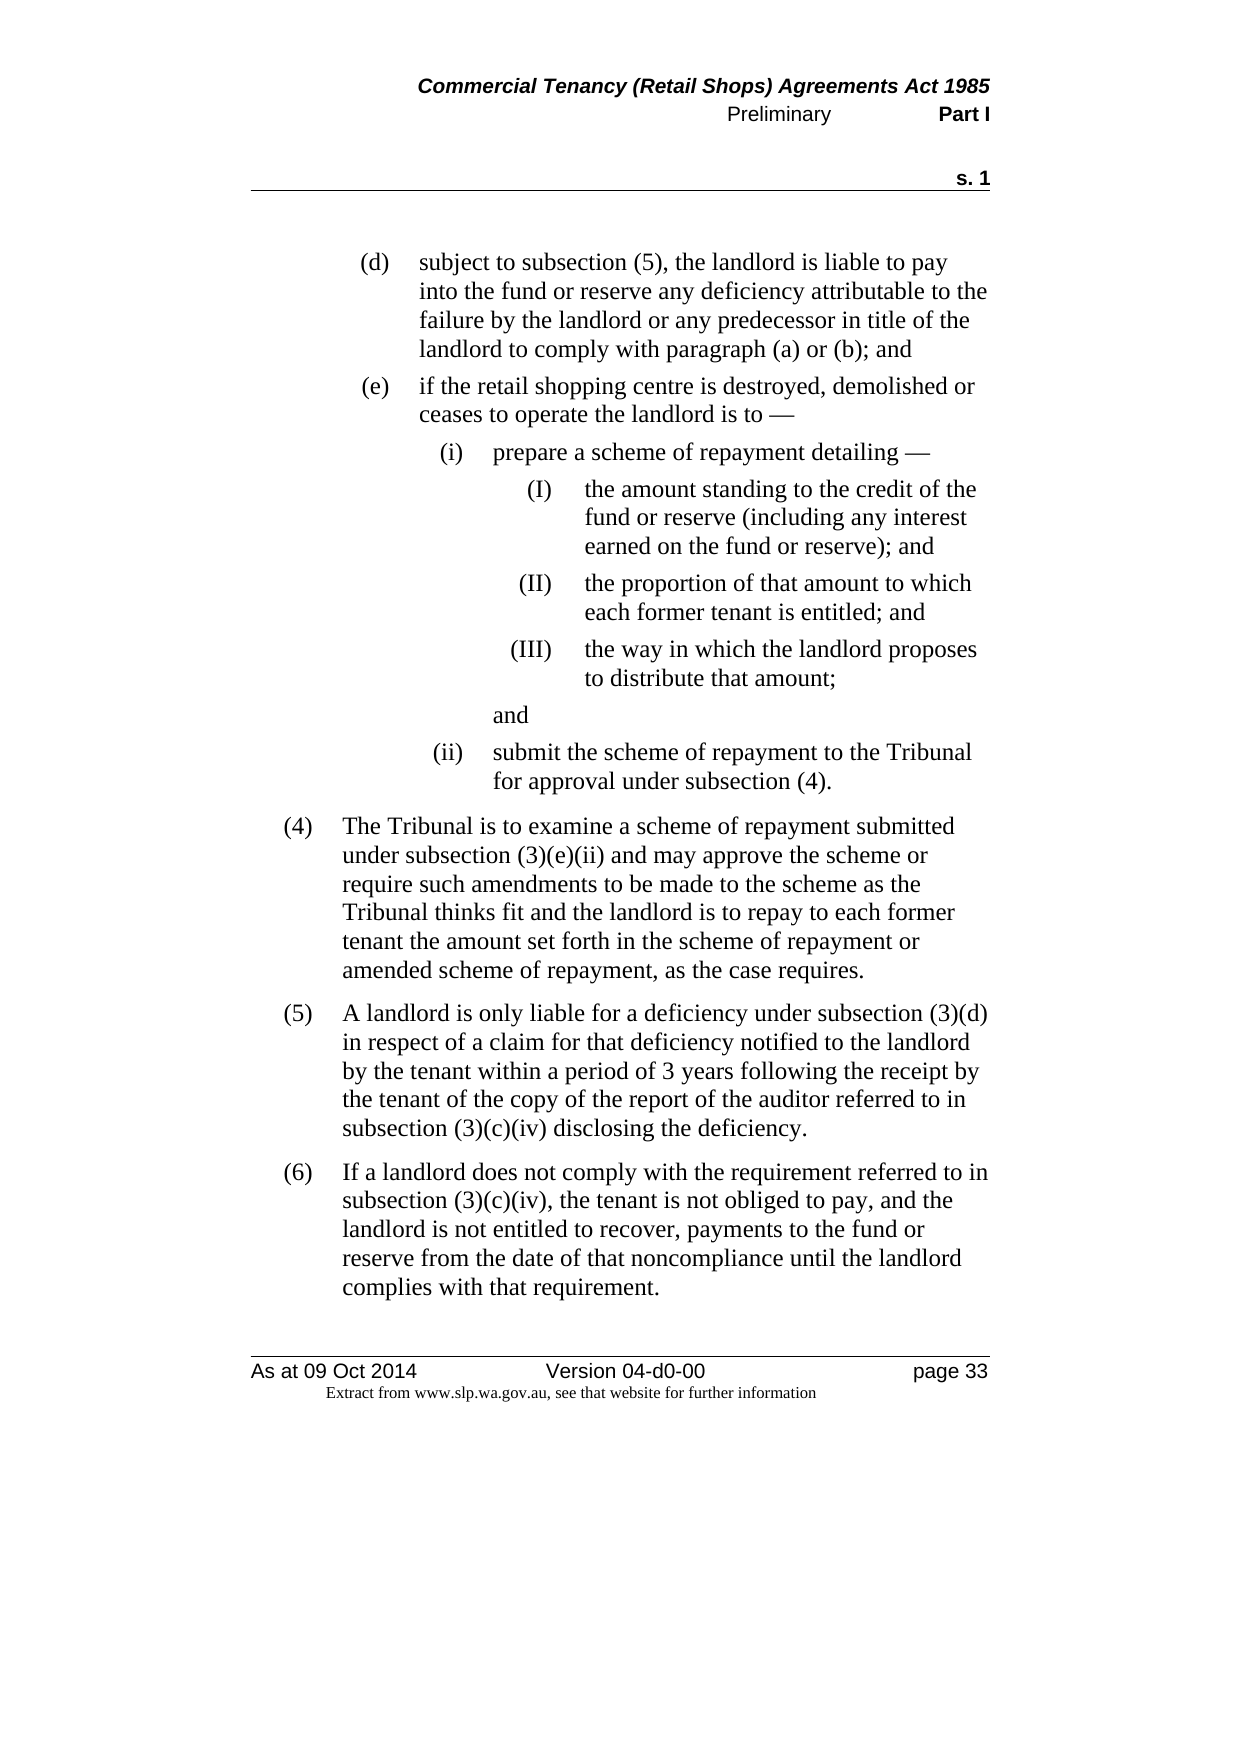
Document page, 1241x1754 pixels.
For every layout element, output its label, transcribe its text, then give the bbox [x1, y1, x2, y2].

text (II) the proportion of that amount to which each former tenant is entitled; and [251, 568, 990, 626]
text (i) prepare a scheme of repayment detailing — [251, 437, 990, 465]
text (III) the way in which the landlord proposes to distribute that amount; [251, 634, 990, 692]
text (e) if the retail shopping centre is destroyed, demolished or ceases to operate the landlord is to — [251, 371, 990, 428]
text (d) subject to subsection (5), the landlord is liable to pay into the fund or reserve any deficiency attributable to the failure by the landlord or any predecessor in title of the landlord to comply with paragraph (a) or (b); and [251, 247, 990, 362]
text (ii) submit the scheme of repayment to the Tribunal for approval under subsection (4). [251, 737, 990, 794]
text (4) The Tribunal is to examine a scheme of repayment submitted under subsection (3)(e)(ii) and may approve the scheme or require such amendments to be made to the scheme as the Tribunal thinks fit and the landlord is to repay to each former tenant the amount set forth in the scheme of repayment or amended scheme of repayment, as the case requires. [251, 811, 990, 984]
text and [251, 700, 990, 729]
text (6) If a landlord does not comply with the requirement referred to in subsection (3)(c)(iv), the tenant is not obliged to pay, and the landlord is not entitled to recover, payments to the fund or reserve from the date of that noncompliance until the landlord complies with that requirement. [251, 1157, 990, 1300]
text (I) the amount standing to the credit of the fund or reserve (including any interest earned on the fund or reserve); and [251, 474, 990, 560]
text (5) A landlord is only liable for a deficiency under subsection (3)(d) in respect of a claim for that deficiency notified to the landlord by the tenant within a period of 3 years following the receipt by the tenant of the copy of the report of the auditor referred to in subsection (3)(c)(iv) disclosing the deficiency. [251, 998, 990, 1142]
